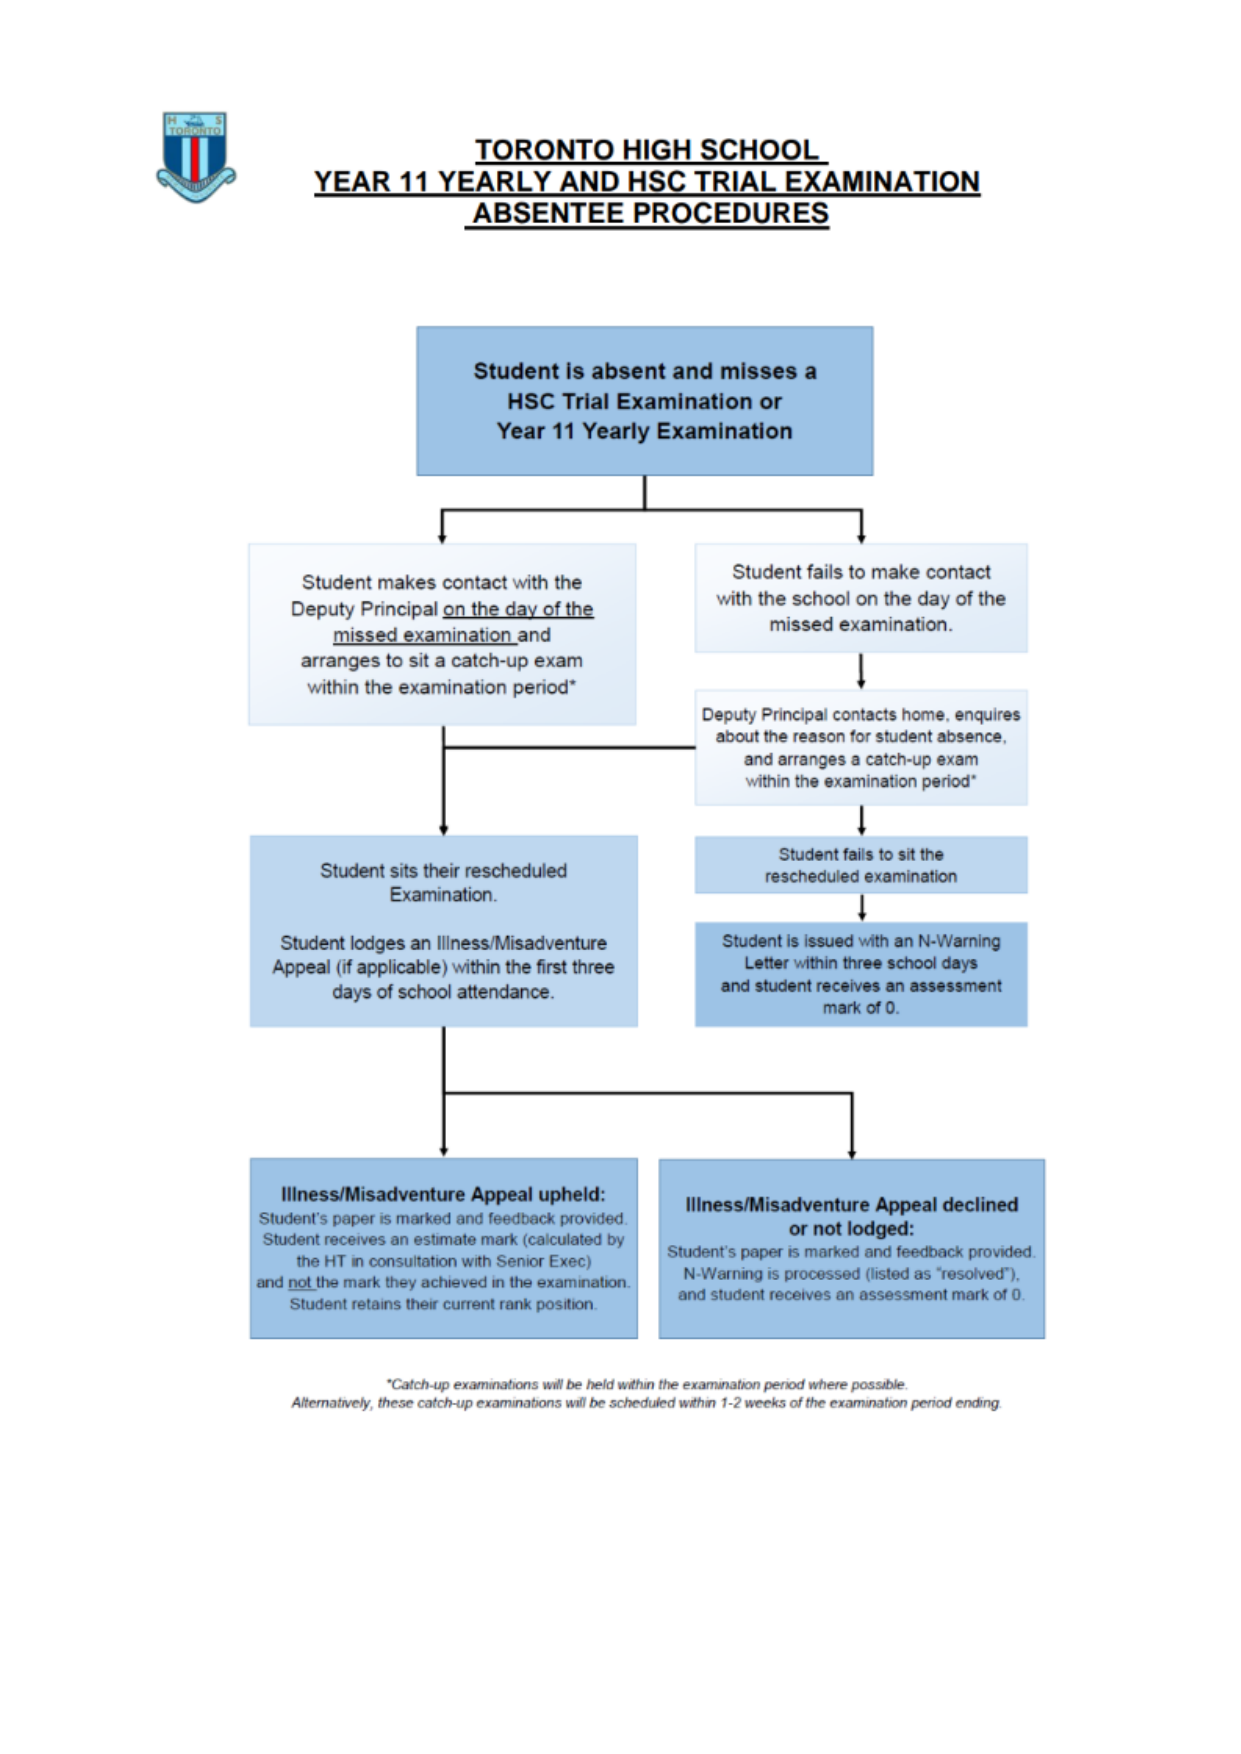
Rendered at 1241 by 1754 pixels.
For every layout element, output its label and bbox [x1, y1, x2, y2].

picture [108, 87, 1103, 1416]
